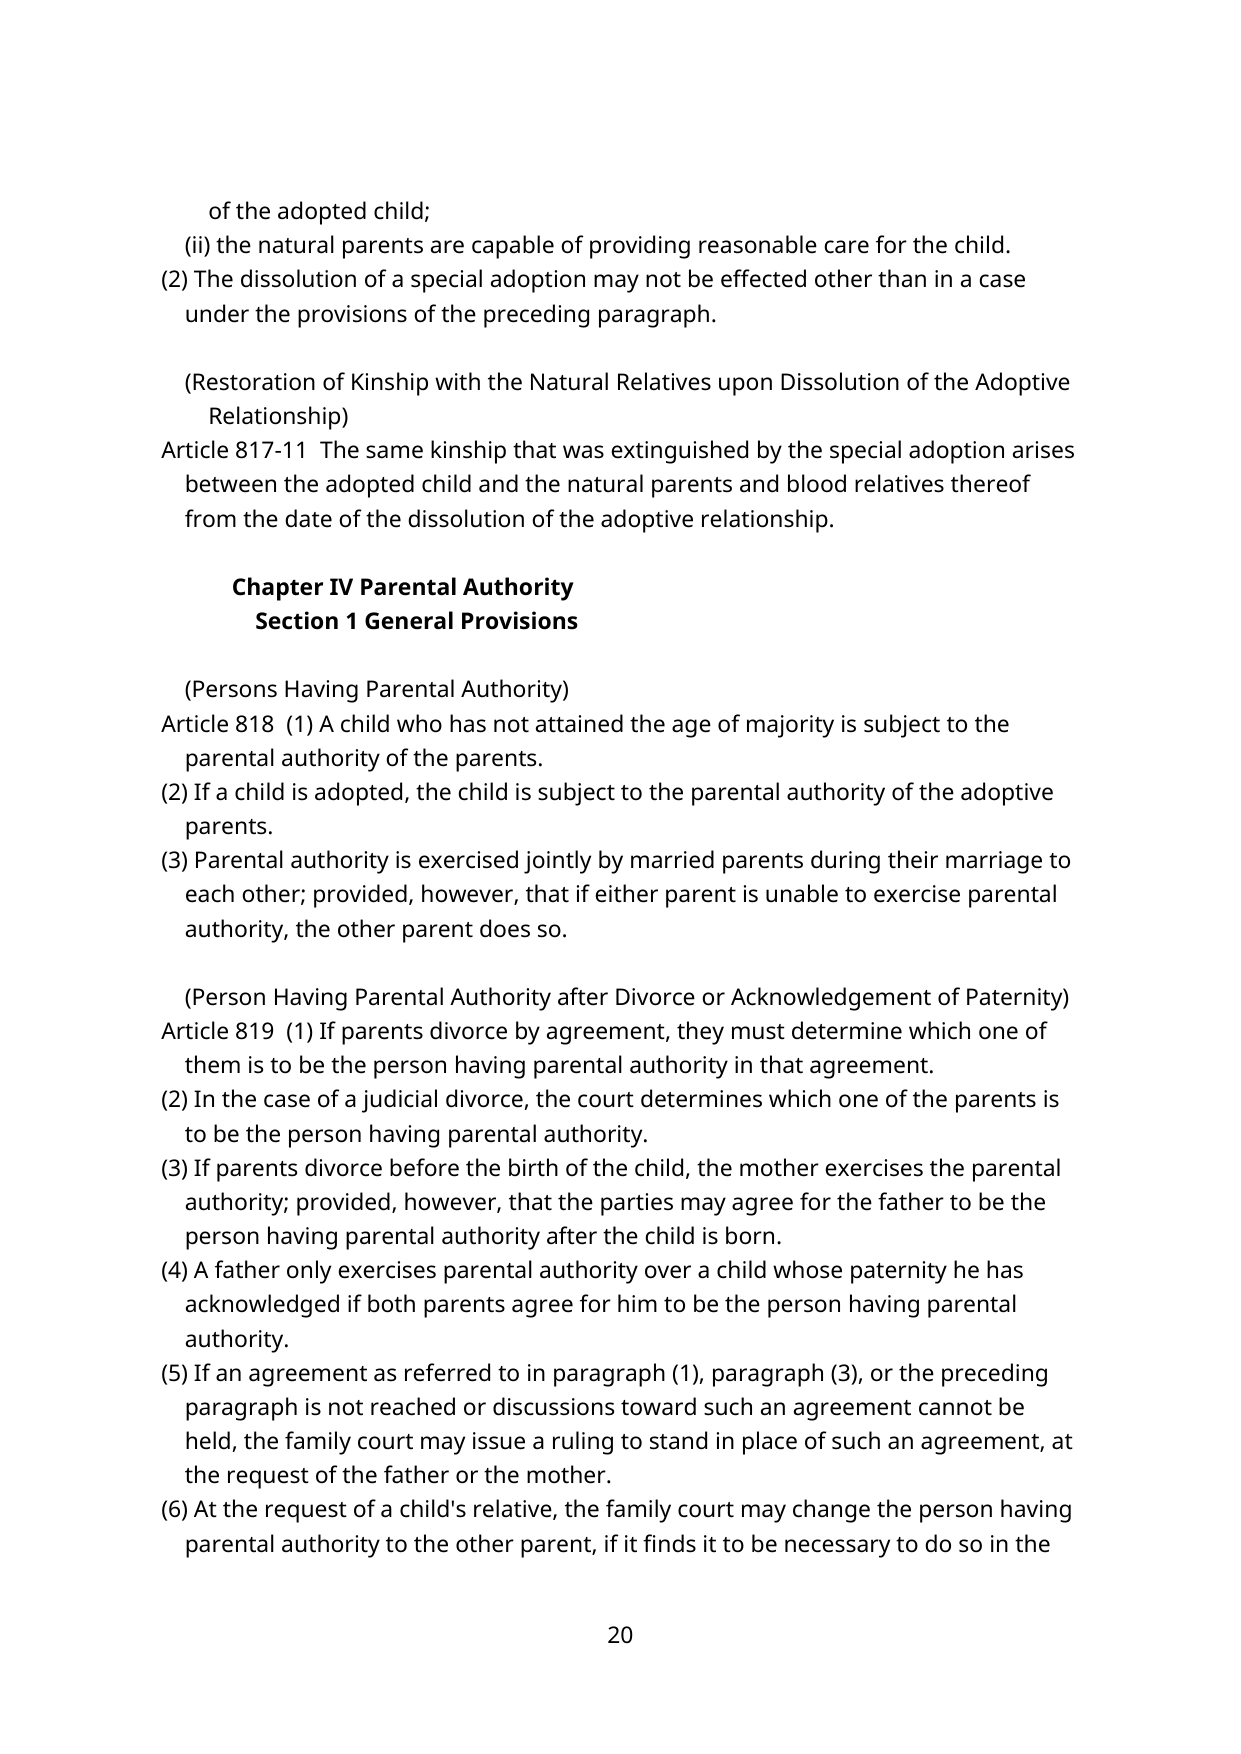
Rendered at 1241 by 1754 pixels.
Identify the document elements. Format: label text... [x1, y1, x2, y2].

text (Person Having Parental Authority after Divorce or Acknowledgement of Paternity) [184, 979, 1079, 1014]
text (ii) the natural parents are capable of providing reasonable care for the child. [184, 228, 1079, 262]
text (3) If parents divorce before the birth of the child, the mother exercises the parental authority; provided, however, that the parties may agree for the father to be the person having parental authority after the child is born. [161, 1150, 1079, 1253]
text (5) If an agreement as referred to in paragraph (1), paragraph (3), or the preceding paragraph is not reached or discussions toward such an agreement cannot be held, the family court may issue a ruling to stand in place of such an agreement, at the request of the father or the mother. [161, 1355, 1079, 1492]
text (2) The dissolution of a special adoption may not be effected other than in a case under the provisions of the preceding paragraph. [161, 262, 1079, 330]
text (Persons Having Parental Authority) [184, 672, 1079, 706]
text Section 1 General Provisions [253, 604, 1079, 638]
text Article 819 (1) If parents divorce by agreement, they must determine which one of them is to be the person having parental authority in that agreement. [161, 1014, 1079, 1082]
text (4) A father only exercises parental authority over a child whose paternity he has acknowledged if both parents agree for him to be the person having parental authority. [161, 1253, 1079, 1355]
text (Restoration of Kinship with the Natural Relatives upon Dissolution of the Adoptive Relationship) [184, 364, 1079, 433]
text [184, 194, 1079, 228]
text Chapter IV Parental Authority [230, 569, 1079, 604]
text (2) If a child is adopted, the child is subject to the parental authority of the adoptive parents. [161, 774, 1079, 843]
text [161, 1492, 1079, 1560]
text Article 818 (1) A child who has not attained the age of majority is subject to the parental authority of the parents. [161, 706, 1079, 774]
text (3) Parental authority is exercised jointly by married parents during their marriage to each other; provided, however, that if either parent is unable to exercise parental authority, the other parent does so. [161, 843, 1079, 945]
text (2) In the case of a judicial divorce, the court determines which one of the parents is to be the person having parental authority. [161, 1082, 1079, 1150]
text Article 817-11 The same kinship that was extinguished by the special adoption arises between the adopted child and the natural parents and blood relatives thereof from the date of the dissolution of the adoptive relationship. [161, 433, 1079, 535]
